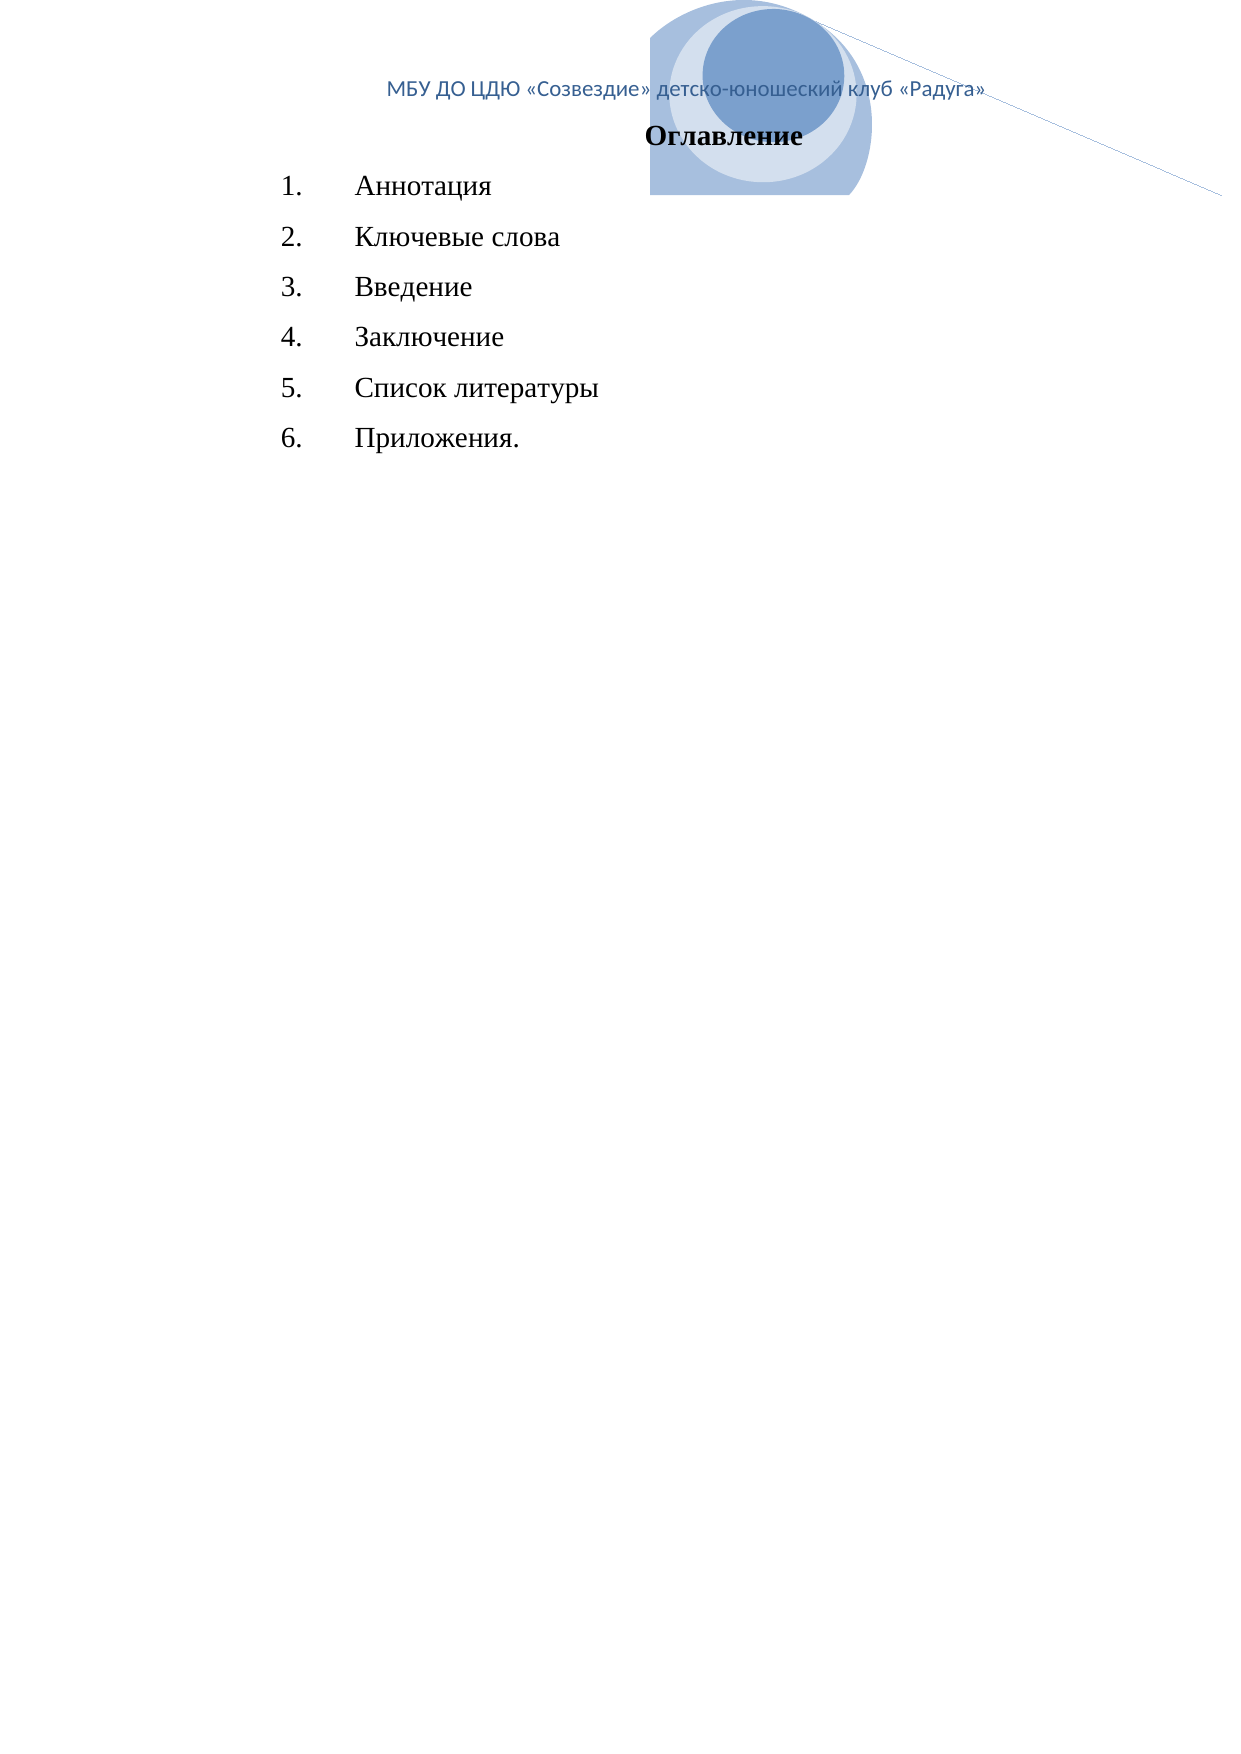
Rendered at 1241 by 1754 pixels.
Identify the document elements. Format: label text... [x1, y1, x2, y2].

list Заключение [207, 319, 1167, 353]
text Оглавление [207, 118, 1167, 152]
list Список литературы [207, 370, 1167, 403]
list Ключевые слова [207, 219, 1167, 252]
list Введение [207, 269, 1167, 303]
list Аннотация [207, 168, 1167, 202]
list Приложения. [207, 420, 1167, 453]
